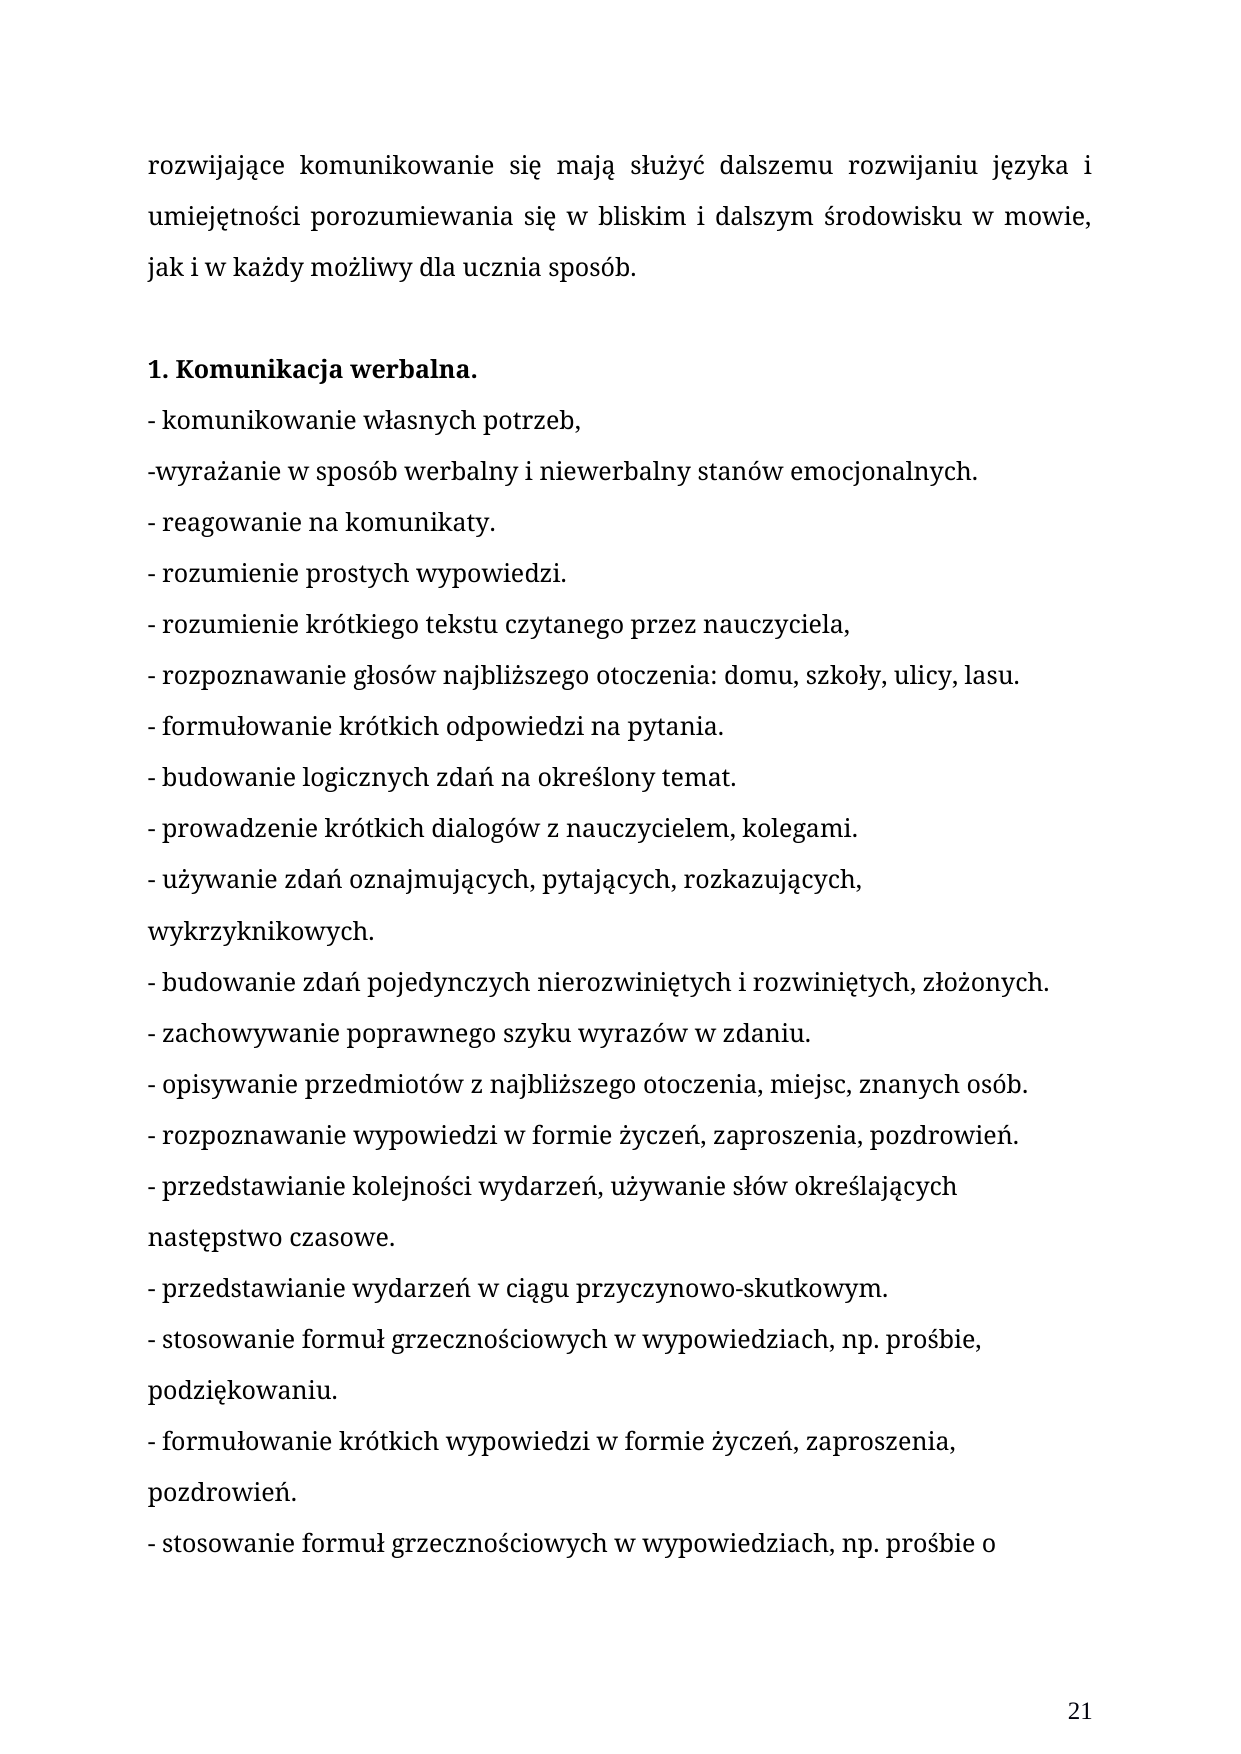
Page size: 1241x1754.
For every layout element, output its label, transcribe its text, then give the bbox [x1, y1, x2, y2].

text - stosowanie formuł grzecznościowych w wypowiedziach, np. prośbie, podziękowaniu. [148, 1322, 1093, 1407]
text - budowanie logicznych zdań na określony temat. [148, 760, 1093, 794]
text - używanie zdań oznajmujących, pytających, rozkazujących, wykrzyknikowych. [148, 862, 1093, 947]
text - rozpoznawanie wypowiedzi w formie życzeń, zaproszenia, pozdrowień. [148, 1117, 1093, 1151]
text - zachowywanie poprawnego szyku wyrazów w zdaniu. [148, 1015, 1093, 1049]
text - komunikowanie własnych potrzeb, [148, 403, 1093, 437]
text - formułowanie krótkich odpowiedzi na pytania. [148, 709, 1093, 743]
text - rozumienie prostych wypowiedzi. [148, 556, 1093, 590]
text - rozpoznawanie głosów najbliższego otoczenia: domu, szkoły, ulicy, lasu. [148, 658, 1093, 692]
text - prowadzenie krótkich dialogów z nauczycielem, kolegami. [148, 811, 1093, 845]
text - przedstawianie kolejności wydarzeń, używanie słów określających następstwo czasowe. [148, 1168, 1093, 1253]
text - rozumienie krótkiego tekstu czytanego przez nauczyciela, [148, 607, 1093, 641]
text - reagowanie na komunikaty. [148, 505, 1093, 539]
text - opisywanie przedmiotów z najbliższego otoczenia, miejsc, znanych osób. [148, 1066, 1093, 1100]
text -wyrażanie w sposób werbalny i niewerbalny stanów emocjonalnych. [148, 454, 1093, 488]
text 1. Komunikacja werbalna. [148, 352, 1093, 386]
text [148, 1526, 1093, 1560]
text - przedstawianie wydarzeń w ciągu przyczynowo-skutkowym. [148, 1271, 1093, 1304]
text - formułowanie krótkich wypowiedzi w formie życzeń, zaproszenia, pozdrowień. [148, 1424, 1093, 1509]
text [148, 148, 1093, 284]
text - budowanie zdań pojedynczych nierozwiniętych i rozwiniętych, złożonych. [148, 964, 1093, 998]
